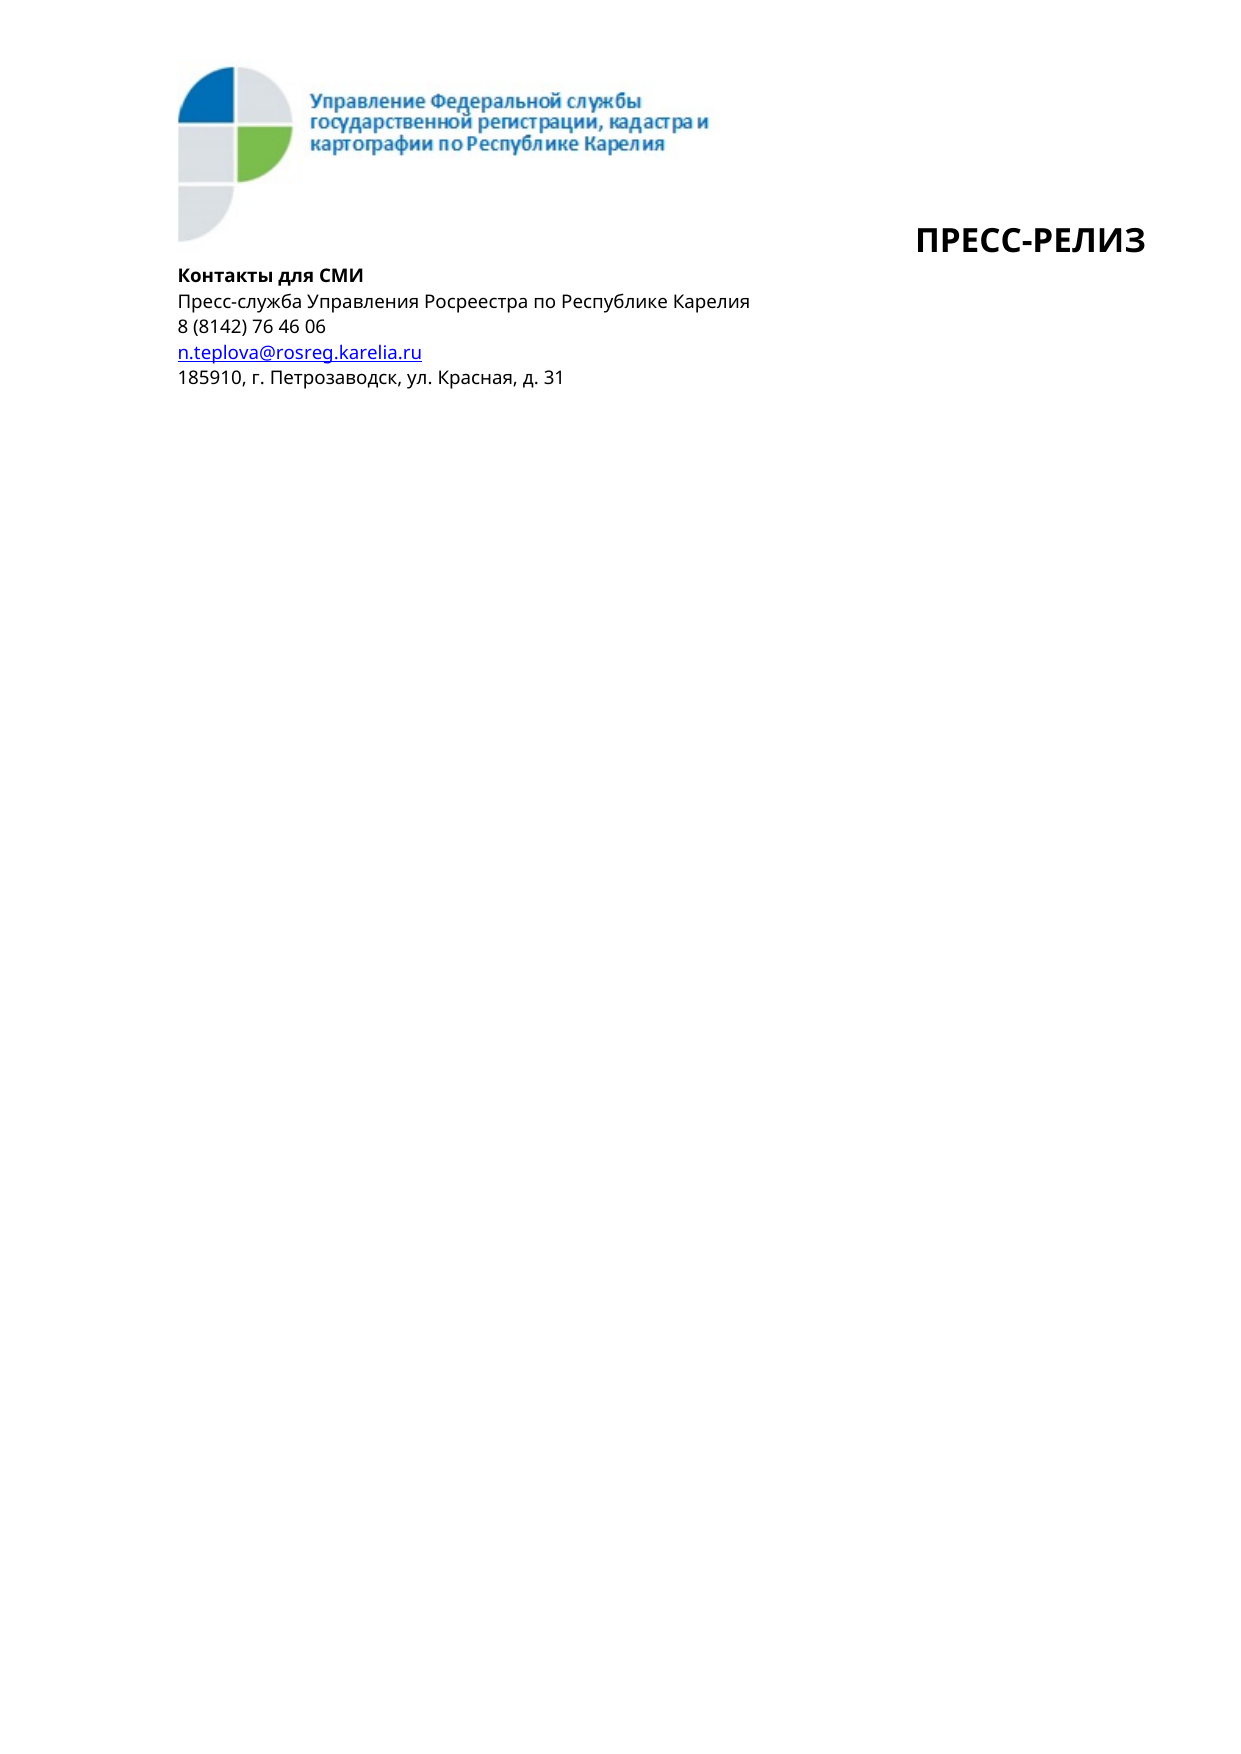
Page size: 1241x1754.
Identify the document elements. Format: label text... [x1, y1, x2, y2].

text Пресс-служба Управления Росреестра по Республике Карелия [177, 288, 1152, 314]
text 8 (8142) 76 46 06 [177, 314, 1152, 339]
text 185910, г. Петрозаводск, ул. Красная, д. 31 [177, 365, 1152, 390]
text Контакты для СМИ [177, 263, 1152, 288]
picture [177, 59, 720, 253]
text n.teplova@rosreg.karelia.ru [177, 339, 1152, 365]
